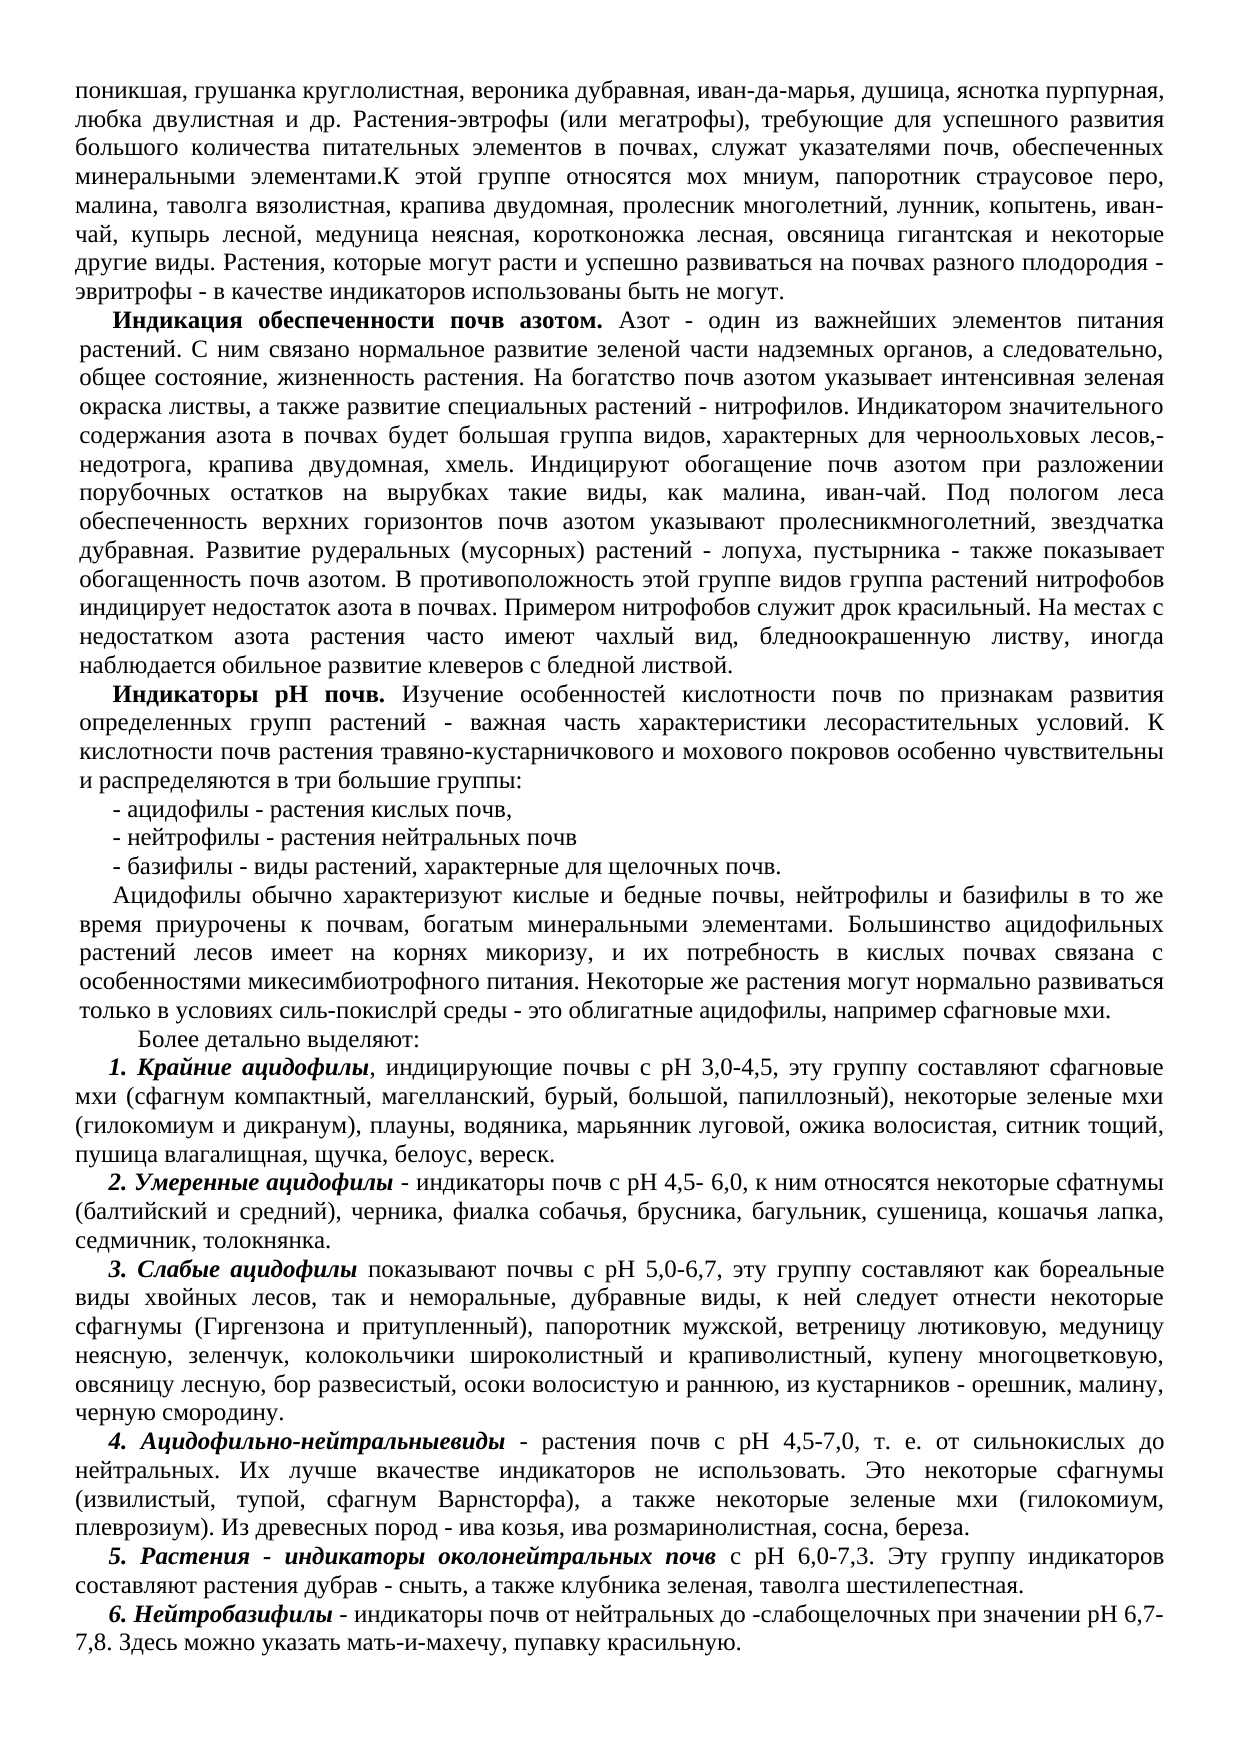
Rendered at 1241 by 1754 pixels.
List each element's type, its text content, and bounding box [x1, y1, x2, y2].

text 3. Слабые ацидофилы показывают почвы с рН 5,0-6,7, эту группу составляют как бореальные виды хвойных лесов, так и неморальные, дубравные виды, к ней следует отнести некоторые сфагнумы (Гиргензона и притупленный), папоротник мужской, ветреницу лютиковую, медуницу неясную, зеленчук, колокольчики широколистный и крапиволистный, купену многоцветковую, овсяницу лесную, бор развесистый, осоки волосистую и раннюю, из кустарников - орешник, малину, черную смородину. [75, 1254, 1165, 1426]
text Индикаторы рН почв. Изучение особенностей кислотности почв по признакам развития определенных групп растений - важная часть характеристики лесорастительных условий. К кислотности почв растения травяно-кустарничкового и мохового покровов особенно чувствительны и распределяются в три большие группы: [79, 679, 1165, 794]
text - ацидофилы - растения кислых почв, [79, 794, 1165, 822]
text Индикация обеспеченности почв азотом. Азот - один из важнейших элементов питания растений. С ним связано нормальное развитие зеленой части надземных органов, а следовательно, общее состояние, жизненность растения. На богатство почв азотом указывает интенсивная зеленая окраска листвы, а также развитие специальных растений - нитрофилов. Индикатором значительного содержания азота в почвах будет большая группа видов, характерных для черноольховых лесов,- недотрога, крапива двудомная, хмель. Индицируют обогащение почв азотом при разложении порубочных остатков на вырубках такие виды, как малина, иван-чай. Под пологом леса обеспеченность верхних горизонтов почв азотом указывают пролесникмноголетний, звездчатка дубравная. Развитие рудеральных (мусорных) растений - лопуха, пустырника - также показывает обогащенность почв азотом. В противоположность этой группе видов группа растений нитрофобов индицирует недостаток азота в почвах. Примером нитрофобов служит дрок красильный. На местах с недостатком азота растения часто имеют чахлый вид, бледноокрашенную листву, иногда наблюдается обильное развитие клеверов с бледной листвой. [79, 305, 1165, 679]
text 2. Умеренные ацидофилы - индикаторы почв с рН 4,5- 6,0, к ним относятся некоторые сфатнумы (балтийский и средний), черника, фиалка собачья, брусника, багульник, сушеница, кошачья лапка, седмичник, толокнянка. [75, 1167, 1165, 1254]
text 1. Крайние ацидофилы, индицирующие почвы с рН 3,0-4,5, эту группу составляют сфагновые мхи (сфагнум компактный, магелланский, бурый, большой, папиллозный), некоторые зеленые мхи (гилокомиум и дикранум), плауны, водяника, марьянник луговой, ожика волосистая, ситник тощий, пушица влагалищная, щучка, белоус, вереск. [75, 1052, 1165, 1167]
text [75, 75, 1165, 305]
text 6. Нейтробазифилы - индикаторы почв от нейтральных до -слабощелочных при значении рН 6,7-7,8. Здесь можно указать мать-и-махечу, пупавку красильную. [75, 1599, 1165, 1656]
text - нейтрофилы - растения нейтральных почв [79, 822, 1165, 851]
text - базифилы - виды растений, характерные для щелочных почв. [79, 851, 1165, 880]
text 5. Растения - индикаторы околонейтральных почв с рН 6,0-7,3. Эту группу индикаторов составляют растения дубрав - сныть, а также клубника зеленая, таволга шестилепестная. [75, 1541, 1165, 1599]
text Ацидофилы обычно характеризуют кислые и бедные почвы, нейтрофилы и базифилы в то же время приурочены к почвам, богатым минеральными элементами. Большинство ацидофильных растений лесов имеет на корнях микоризу, и их потребность в кислых почвах связана с особенностями микесимбиотрофного питания. Некоторые же растения могут нормально развиваться только в условиях силь-покислрй среды - это облигатные ацидофилы, например сфагновые мхи. [79, 880, 1165, 1024]
text 4. Ацидофильно-нейтральныевиды - растения почв с рН 4,5-7,0, т. е. от сильнокислых до нейтральных. Их лучше вкачестве индикаторов не использовать. Это некоторые сфагнумы (извилистый, тупой, сфагнум Варнсторфа), а также некоторые зеленые мхи (гилокомиум, плеврозиум). Из древесных пород - ива козья, ива розмаринолистная, сосна, береза. [75, 1426, 1165, 1541]
text Более детально выделяют: [104, 1024, 1165, 1052]
